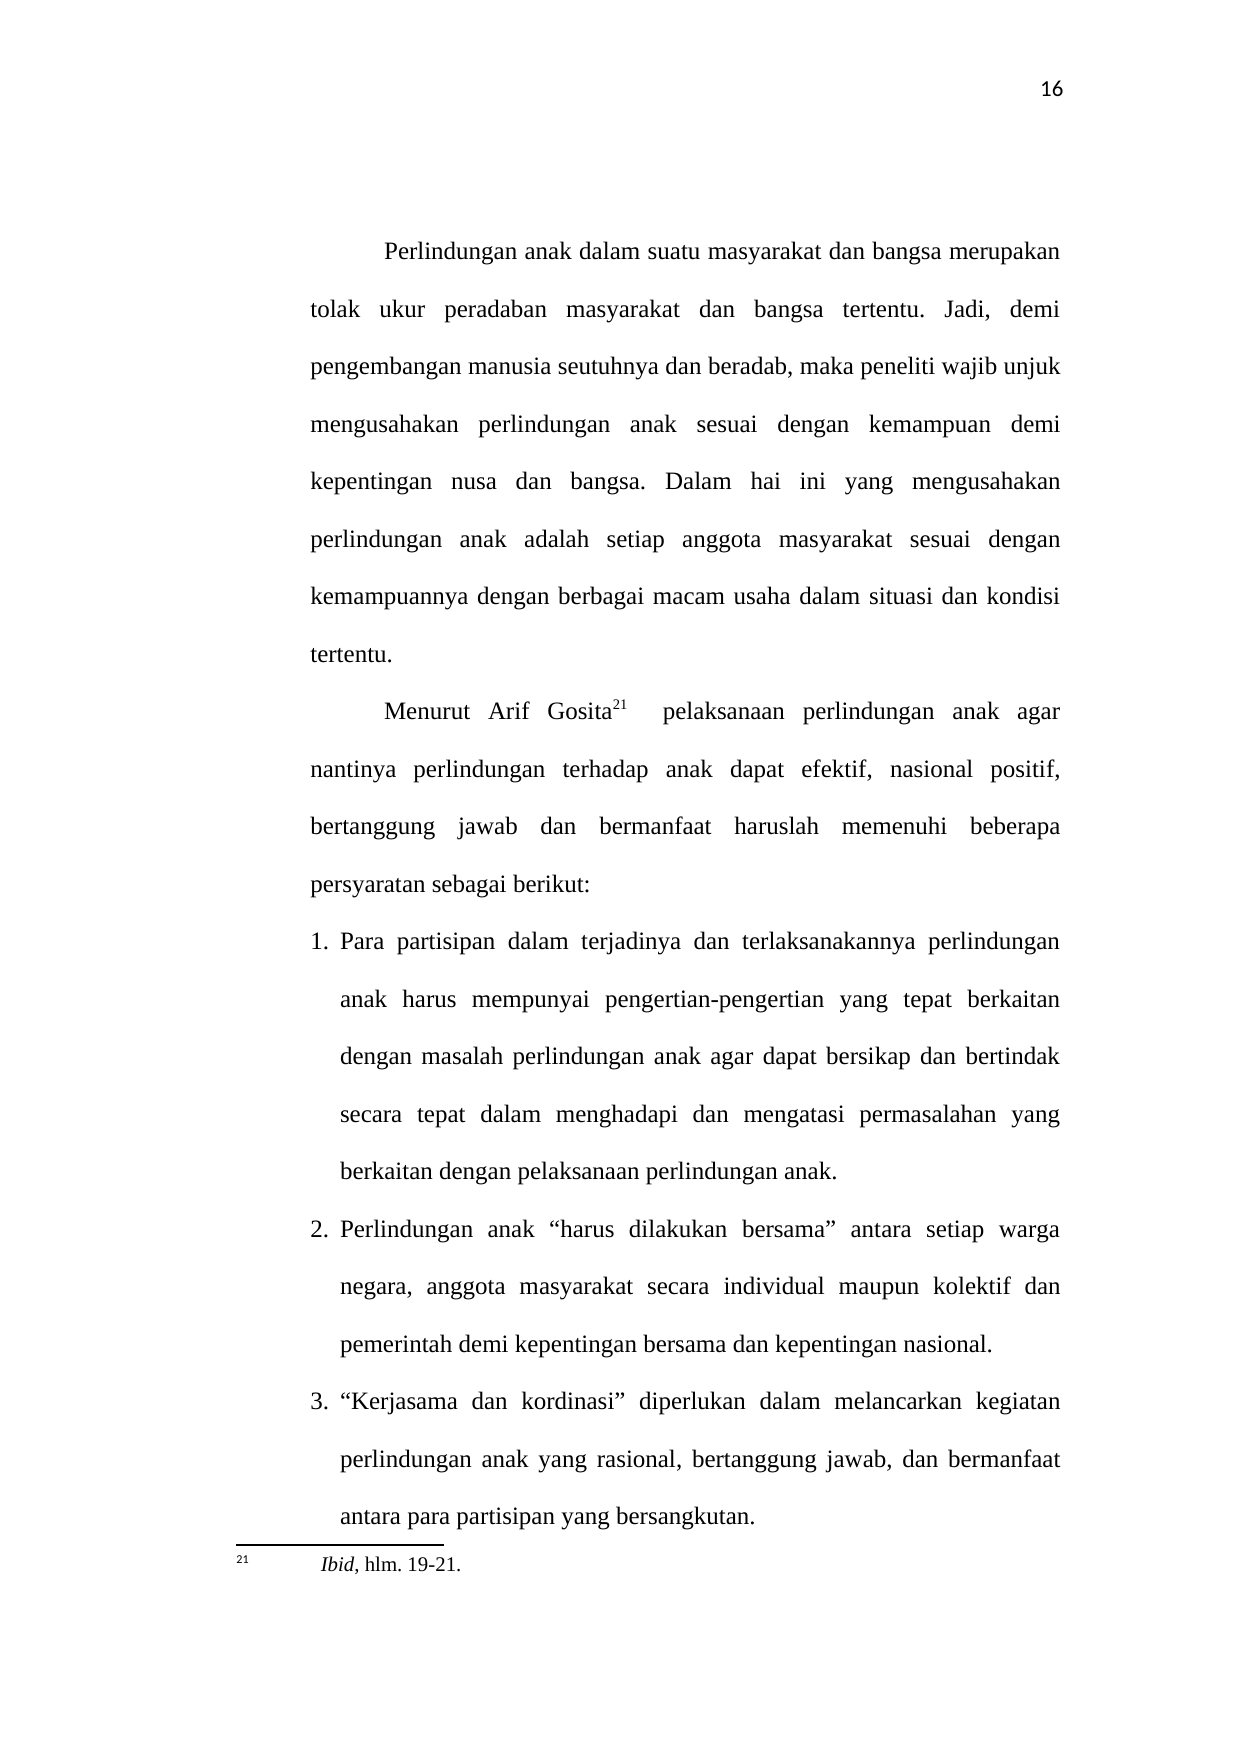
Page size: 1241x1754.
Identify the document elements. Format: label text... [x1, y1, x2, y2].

list Para partisipan dalam terjadinya dan terlaksanakannya perlindungan anak harus mempunyai pengertian-pengertian yang tepat berkaitan dengan masalah perlindungan anak agar dapat bersikap dan bertindak secara tepat dalam menghadapi dan mengatasi permasalahan yang berkaitan dengan pelaksanaan perlindungan anak. [310, 926, 1061, 1185]
list “Kerjasama dan kordinasi” diperlukan dalam melancarkan kegiatan perlindungan anak yang rasional, bertanggung jawab, dan bermanfaat antara para partisipan yang bersangkutan. [310, 1386, 1061, 1530]
list Perlindungan anak “harus dilakukan bersama” antara setiap warga negara, anggota masyarakat secara individual maupun kolektif dan pemerintah demi kepentingan bersama dan kepentingan nasional. [310, 1214, 1061, 1357]
text Perlindungan anak dalam suatu masyarakat dan bangsa merupakan tolak ukur peradaban masyarakat dan bangsa tertentu. Jadi, demi pengembangan manusia seutuhnya dan beradab, maka peneliti wajib unjuk mengusahakan perlindungan anak sesuai dengan kemampuan demi kepentingan nusa dan bangsa. Dalam hai ini yang mengusahakan perlindungan anak adalah setiap anggota masyarakat sesuai dengan kemampuannya dengan berbagai macam usaha dalam situasi dan kondisi tertentu. [310, 236, 1061, 667]
text Menurut Arif Gosita pelaksanaan perlindungan anak agar nantinya perlindungan terhadap anak dapat efektif, nasional positif, bertanggung jawab dan bermanfaat haruslah memenuhi beberapa persyaratan sebagai berikut: [310, 696, 1061, 897]
